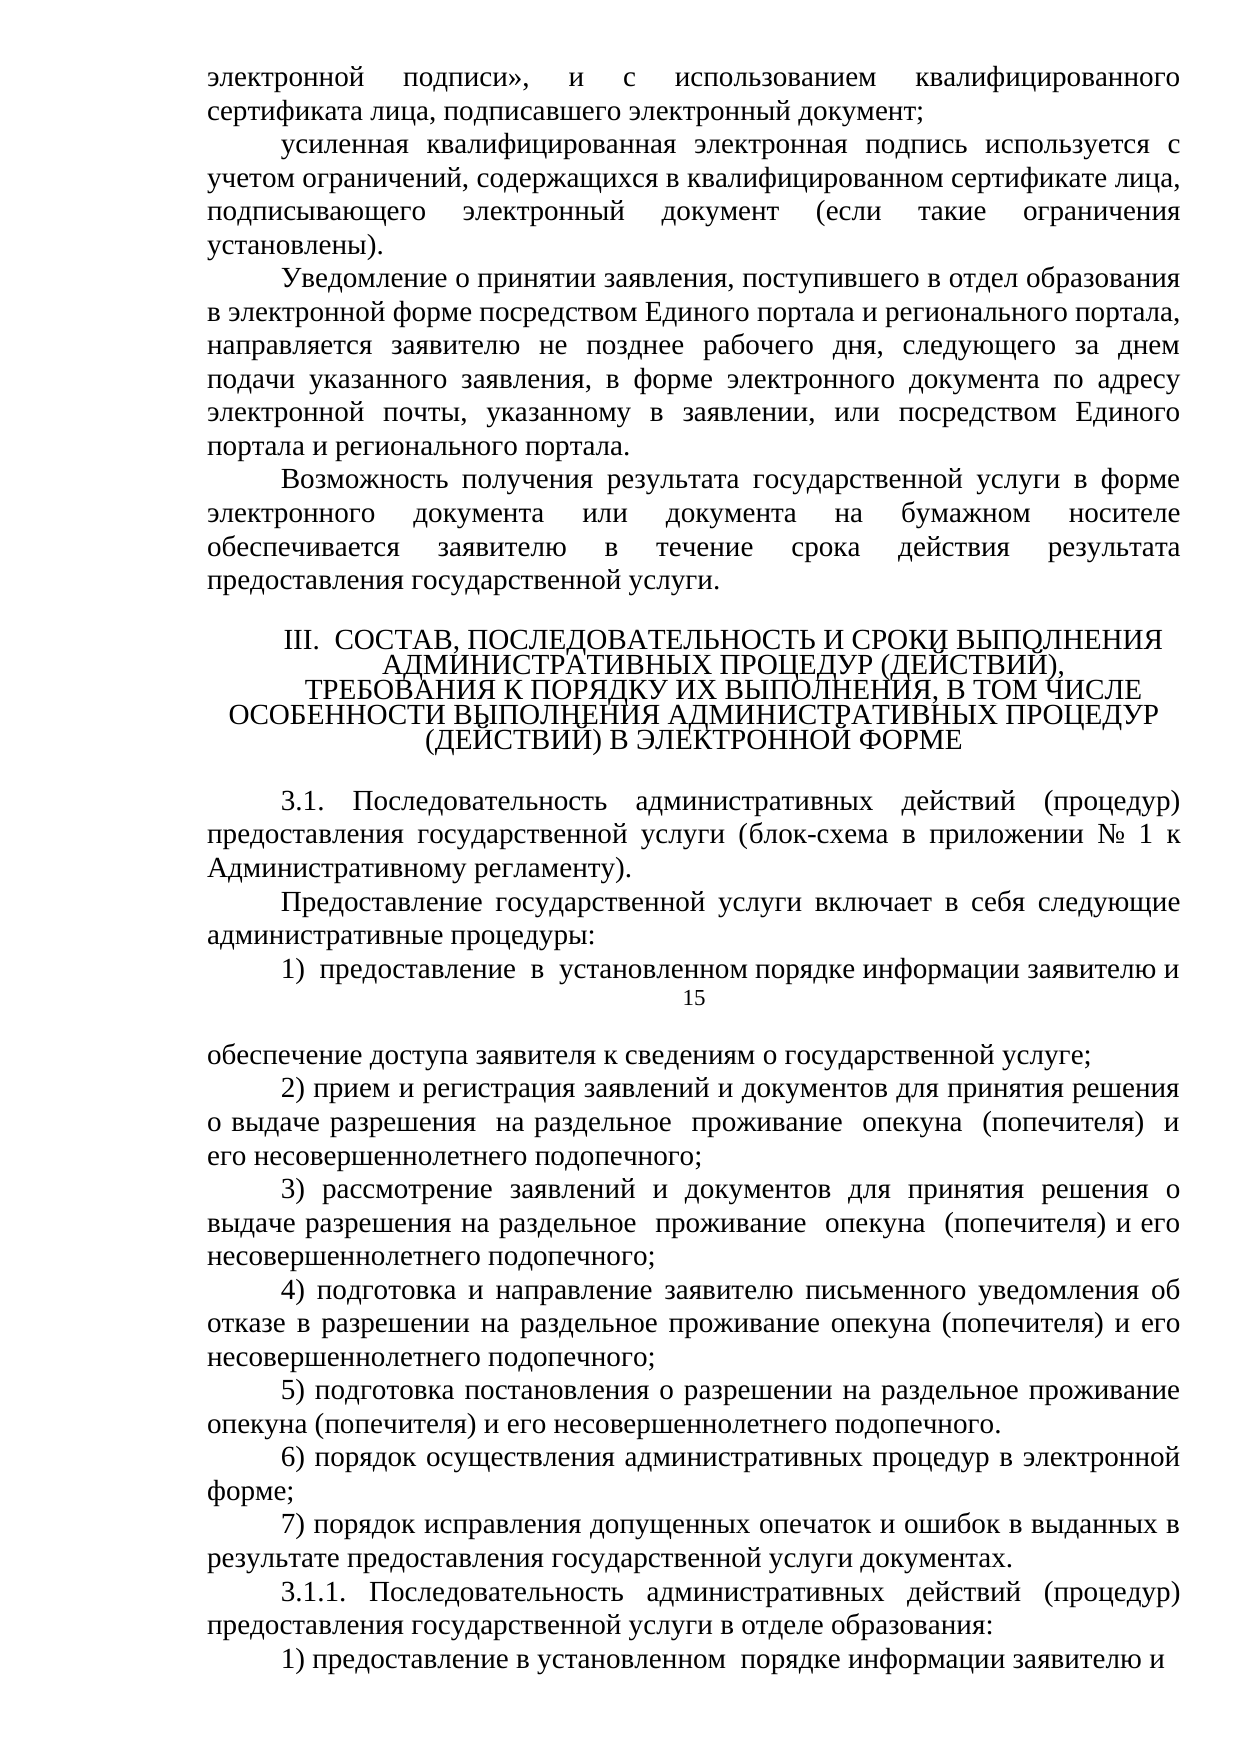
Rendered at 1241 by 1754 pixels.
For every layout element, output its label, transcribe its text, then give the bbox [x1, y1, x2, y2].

text АДМИНИСТРАТИВНЫХ ПРОЦЕДУР (ДЕЙСТВИЙ), [207, 654, 887, 679]
text III. СОСТАВ, ПОСЛЕДОВАТЕЛЬНОСТЬ И СРОКИ ВЫПОЛНЕНИЯ [207, 629, 1181, 654]
text 15 [207, 984, 1181, 1011]
text усиленная квалифицированная электронная подпись используется с учетом ограничений, содержащихся в квалифицированном сертификате лица, подписывающего электронный документ (если такие ограничения установлены). [207, 126, 1181, 260]
text 3.1.1. Последовательность административных действий (процедур) предоставления государственной услуги в отделе образования: [207, 1574, 1181, 1641]
text 7) порядок исправления допущенных опечаток и ошибок в выданных в результате предоставления государственной услуги документах. [207, 1507, 1181, 1574]
text 3.1. Последовательность административных действий (процедур) предоставления государственной услуги (блок-схема в приложении № 1 к Административному регламенту). [207, 783, 1181, 884]
text обеспечение доступа заявителя к сведениям о государственной услуге; [207, 1037, 1181, 1071]
text 1) предоставление в установленном порядке информации заявителю и [207, 951, 1181, 984]
text 3) рассмотрение заявлений и документов для принятия решения о выдаче разрешения на раздельное проживание опекуна (попечителя) и его несовершеннолетнего подопечного; [207, 1171, 1181, 1272]
text ТРЕБОВАНИЯ К ПОРЯДКУ ИХ ВЫПОЛНЕНИЯ, В ТОМ ЧИСЛЕ ОСОБЕННОСТИ ВЫПОЛНЕНИЯ АДМИНИСТРАТИВНЫХ ПРОЦЕДУР (ДЕЙСТВИЙ) В ЭЛЕКТРОННОЙ ФОРМЕ [207, 679, 1181, 754]
text Возможность получения результата государственной услуги в форме электронного документа или документа на бумажном носителе обеспечивается заявителю в течение срока действия результата предоставления государственной услуги. [207, 462, 1181, 596]
text 4) подготовка и направление заявителю письменного уведомления об отказе в разрешении на раздельное проживание опекуна (попечителя) и его несовершеннолетнего подопечного; [207, 1272, 1181, 1372]
text 2) прием и регистрация заявлений и документов для принятия решения о выдаче разрешения на раздельное проживание опекуна (попечителя) и его несовершеннолетнего подопечного; [207, 1071, 1181, 1171]
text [207, 59, 1181, 126]
text 6) порядок осуществления административных процедур в электронной форме; [207, 1439, 1181, 1507]
text 5) подготовка постановления о разрешении на раздельное проживание опекуна (попечителя) и его несовершеннолетнего подопечного. [207, 1372, 1181, 1439]
text Предоставление государственной услуги включает в себя следующие административные процедуры: [207, 884, 1181, 951]
text 1) предоставление в установленном порядке информации заявителю и [207, 1641, 1181, 1674]
text АДМИНИСТРАТИВНЫХ ПРОЦЕДУР (ДЕЙСТВИЙ), [884, 654, 1181, 679]
text Уведомление о принятии заявления, поступившего в отдел образования в электронной форме посредством Единого портала и регионального портала, направляется заявителю не позднее рабочего дня, следующего за днем подачи указанного заявления, в форме электронного документа по адресу электронной почты, указанному в заявлении, или посредством Единого портала и регионального портала. [207, 260, 1181, 462]
